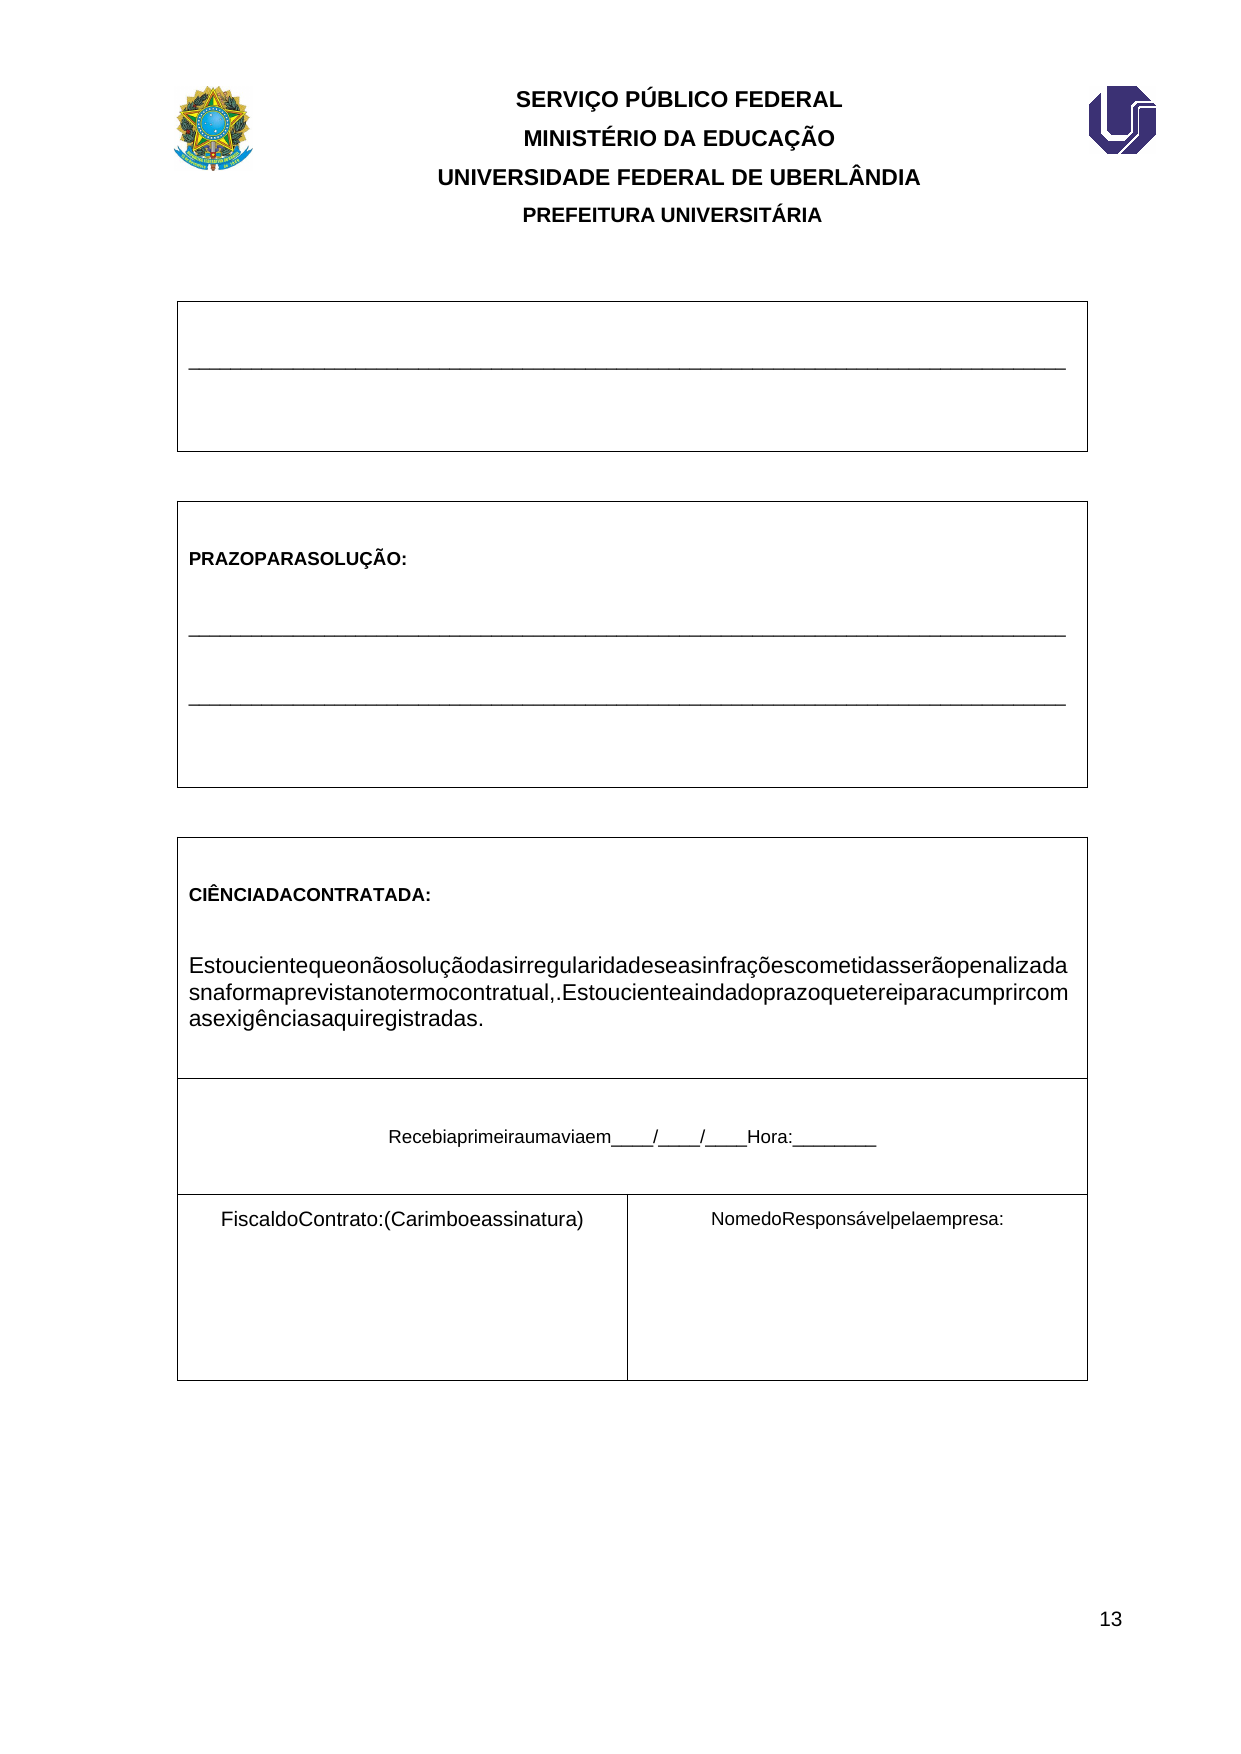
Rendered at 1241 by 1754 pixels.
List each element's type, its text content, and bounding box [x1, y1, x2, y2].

table_header CIÊNCIADACONTRATADA: Estoucientequeonãosoluçãodasirregularidadeseasinfraçõescometidasserãopenalizadasnaformaprevistanotermocontratual,.Estoucienteaindadoprazoquetereiparacumprircomasexigênciasaquiregistradas. [178, 838, 1087, 1078]
table_cell NomedoResponsávelpelaempresa: [628, 1195, 1087, 1380]
picture [1089, 86, 1157, 155]
table_cell Recebiaprimeiraumaviaem____/____/____Hora:________ [178, 1079, 1087, 1194]
picture [173, 86, 253, 171]
table_header PRAZOPARASOLUÇÃO: ____________________________________________________________________________________ ____________________________________________________________________________________ [178, 502, 1087, 787]
table_cell FiscaldoContrato:(Carimboeassinatura) [178, 1195, 627, 1380]
